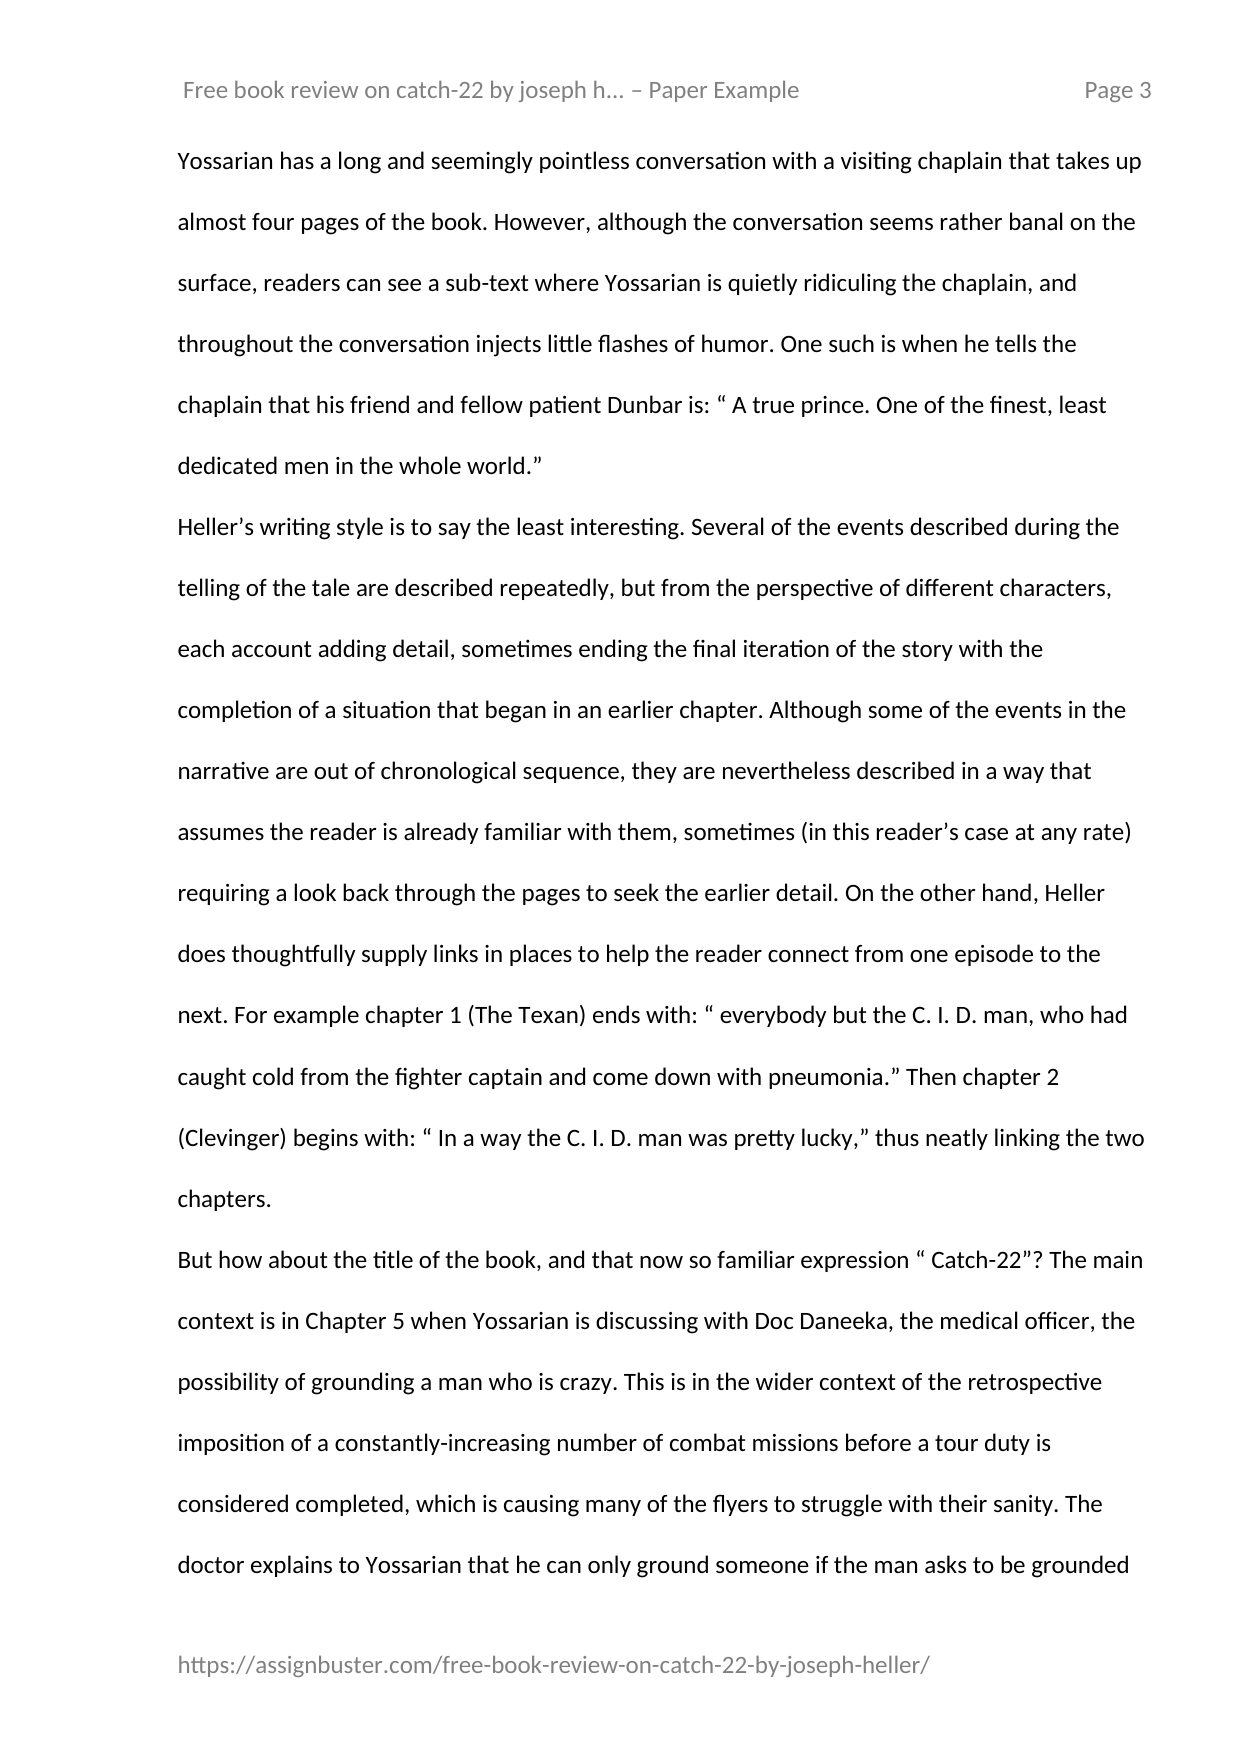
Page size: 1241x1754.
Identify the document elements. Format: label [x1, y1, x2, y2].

text [177, 145, 1152, 1579]
